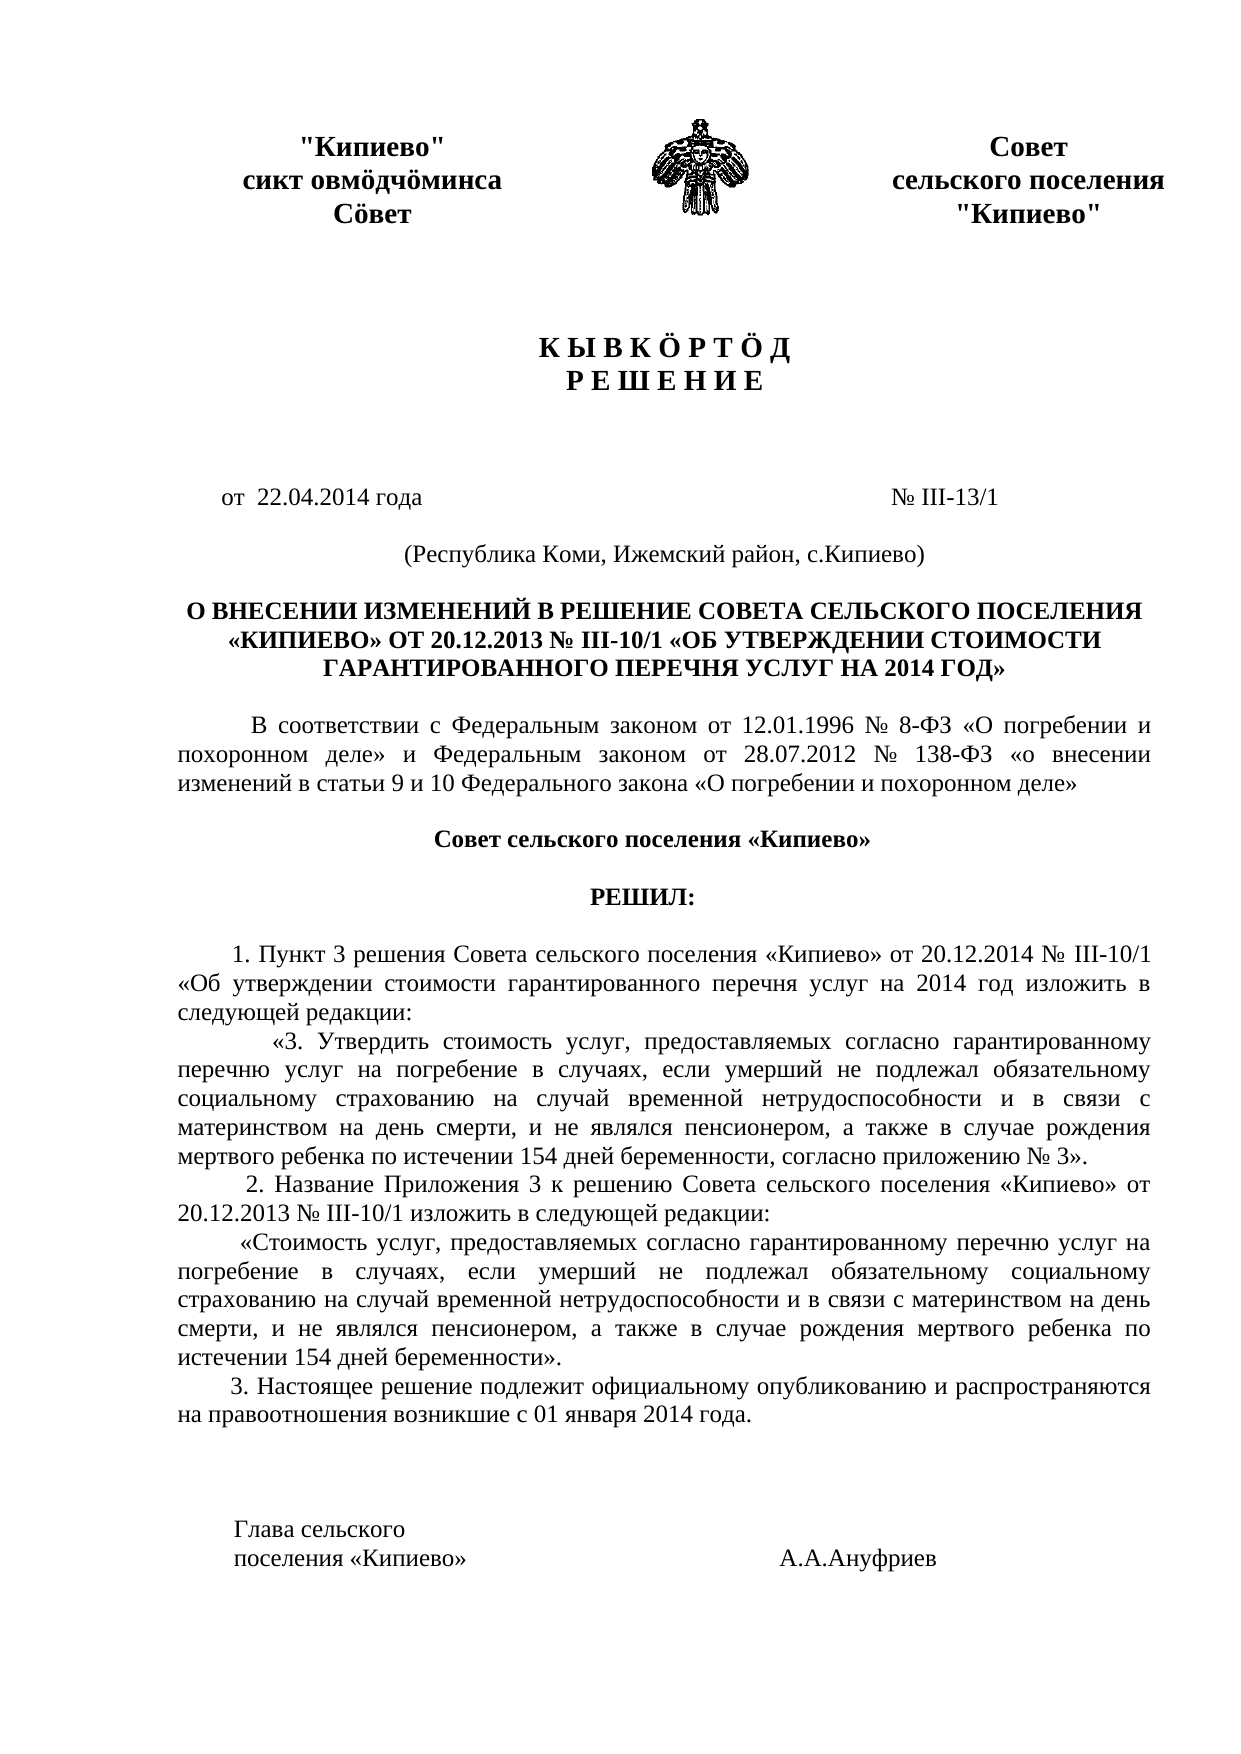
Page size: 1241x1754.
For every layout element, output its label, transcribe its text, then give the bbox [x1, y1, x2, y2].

text Р Е Ш Е Н И Е [177, 363, 1152, 397]
text «Стоимость услуг, предоставляемых согласно гарантированному перечню услуг на погребение в случаях, если умерший не подлежал обязательному социальному страхованию на случай временной нетрудоспособности и в связи с материнством на день смерти, и не являлся пенсионером, а также в случае рождения мертвого ребенка по истечении 154 дней беременности». [177, 1227, 1152, 1371]
table_header [579, 62, 822, 229]
text 1. Пункт 3 решения Совета сельского поселения «Кипиево» от 20.12.2014 № III-10/1 «Об утверждении стоимости гарантированного перечня услуг на 2014 год изложить в следующей редакции: [177, 939, 1152, 1026]
text 3. Настоящее решение подлежит официальному опубликованию и распространяются на правоотношения возникшие с 01 января 2014 года. [177, 1371, 1152, 1428]
text РЕШИЛ: [177, 882, 1152, 911]
text Совет сельского поселения «Кипиево» [177, 824, 1152, 853]
picture [651, 119, 749, 216]
text 2. Название Приложения 3 к решению Совета сельского поселения «Кипиево» от 20.12.2013 № III-10/1 изложить в следующей редакции: [177, 1169, 1152, 1227]
text «3. Утвердить стоимость услуг, предоставляемых согласно гарантированному перечню услуг на погребение в случаях, если умерший не подлежал обязательному социальному страхованию на случай временной нетрудоспособности и в связи с материнством на день смерти, и не являлся пенсионером, а также в случае рождения мертвого ребенка по истечении 154 дней беременности, согласно приложению № 3». [177, 1026, 1152, 1169]
table_header "Кипиево" сикт овмöдчöминса Сöвет [166, 62, 578, 229]
text В соответствии с Федеральным законом от 12.01.1996 № 8-ФЗ «О погребении и похоронном деле» и Федеральным законом от 28.07.2012 № 138-ФЗ «о внесении изменений в статьи 9 и 10 Федерального закона «О погребении и похоронном деле» [177, 710, 1152, 797]
text Глава сельского [177, 1514, 1152, 1543]
text (Республика Коми, Ижемский район, с.Кипиево) [177, 539, 1152, 568]
text поселения «Кипиево» А.А.Ануфриев [177, 1543, 1152, 1572]
text К Ы В К Ö Р Т Ö Д [177, 330, 1152, 363]
table_header Совет сельского поселения "Кипиево" [822, 62, 1235, 229]
text от 22.04.2014 года № III-13/1 [177, 482, 1152, 511]
text О ВНЕСЕНИИ ИЗМЕНЕНИЙ В РЕШЕНИЕ СОВЕТА СЕЛЬСКОГО ПОСЕЛЕНИЯ «КИПИЕВО» ОТ 20.12.2013 № III-10/1 «ОБ УТВЕРЖДЕНИИ СТОИМОСТИ ГАРАНТИРОВАННОГО ПЕРЕЧНЯ УСЛУГ НА 2014 ГОД» [177, 596, 1152, 682]
